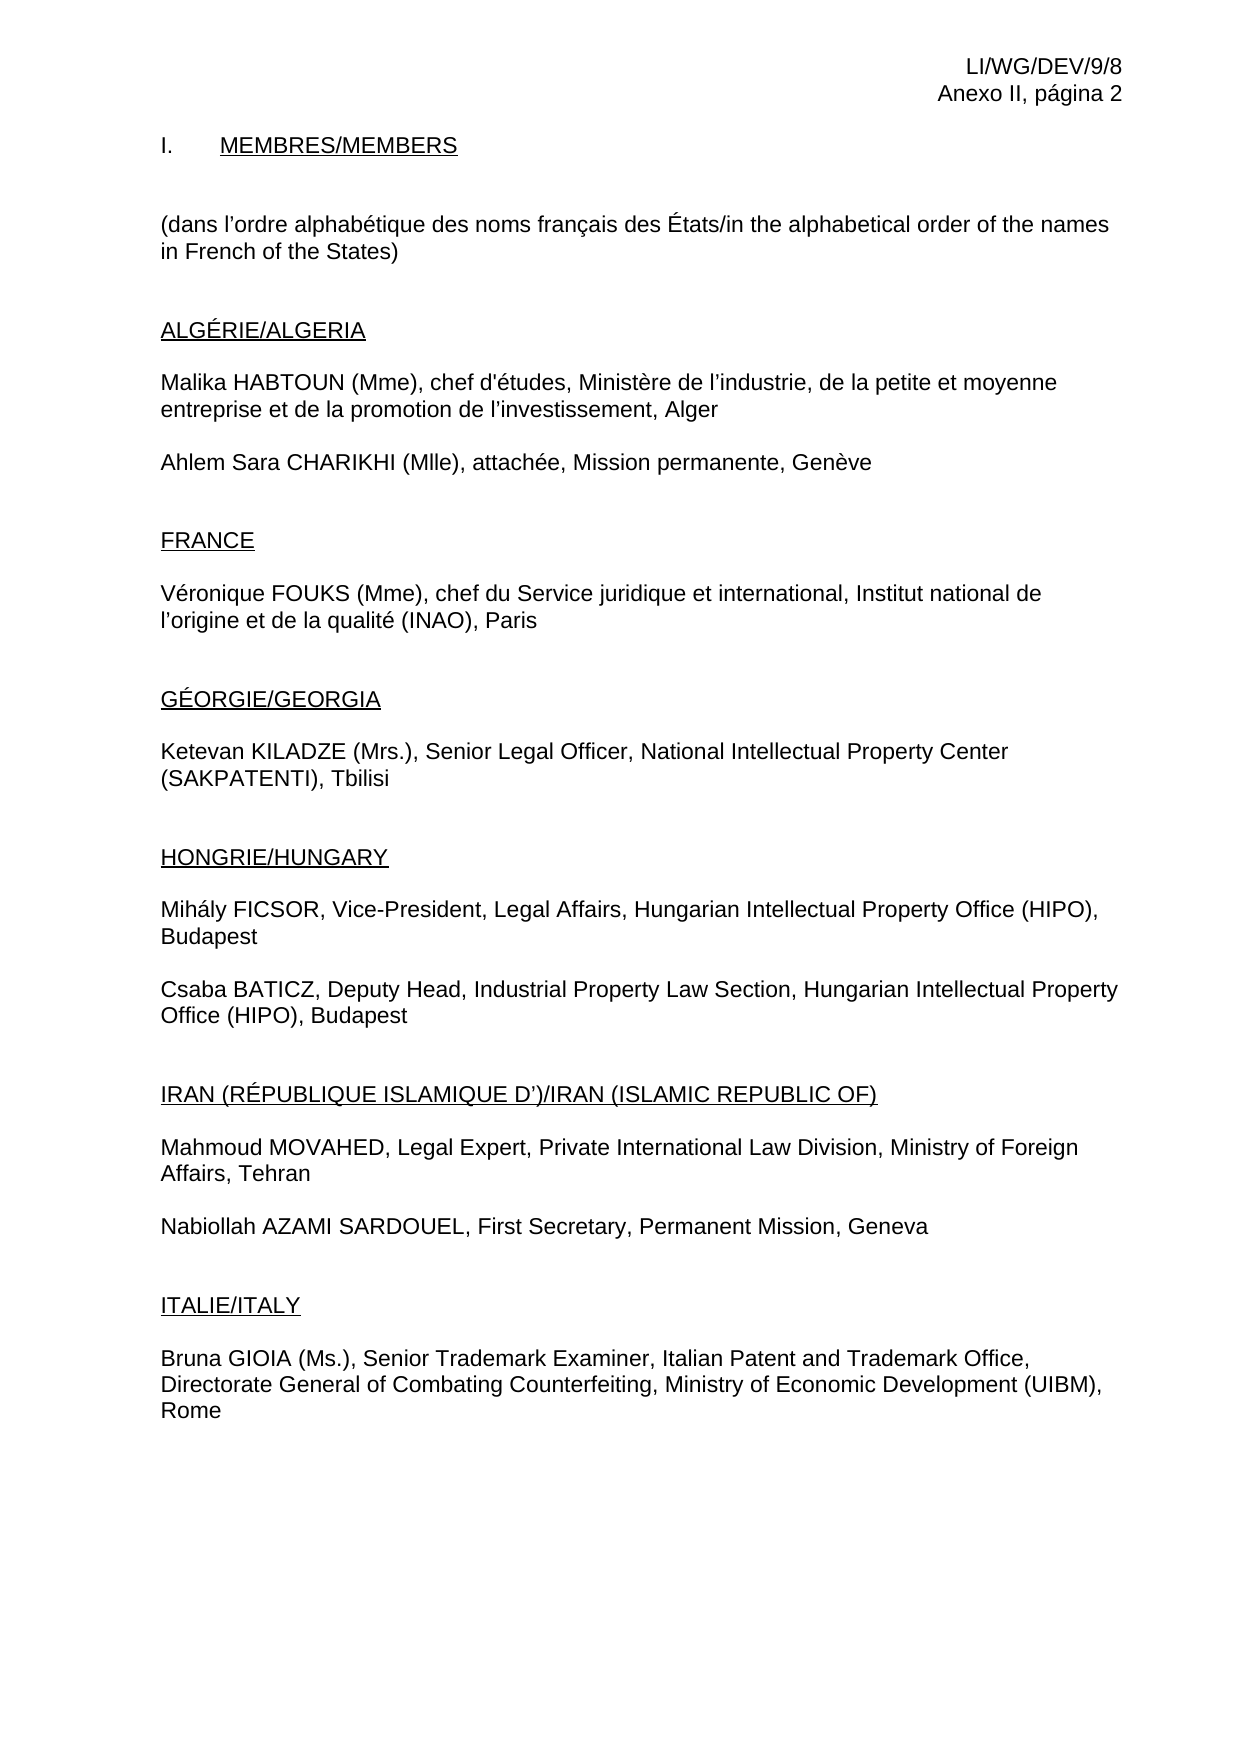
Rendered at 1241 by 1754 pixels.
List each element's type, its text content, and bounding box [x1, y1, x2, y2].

text Csaba BATICZ, Deputy Head, Industrial Property Law Section, Hungarian Intellectual Property Office (HIPO), Budapest [160, 976, 1122, 1028]
text Ketevan KILADZE (Mrs.), Senior Legal Officer, National Intellectual Property Center (SAKPATENTI), Tbilisi [160, 738, 1122, 791]
text Mahmoud MOVAHED, Legal Expert, Private International Law Division, Ministry of Foreign Affairs, Tehran [160, 1134, 1122, 1186]
text Bruna GIOIA (Ms.), Senior Trademark Examiner, Italian Patent and Trademark Office, Directorate General of Combating Counterfeiting, Ministry of Economic Development (UIBM), Rome [160, 1344, 1122, 1423]
text Véronique FOUKS (Mme), chef du Service juridique et international, Institut national de l’origine et de la qualité (INAO), Paris [160, 580, 1122, 633]
text Nabiollah AZAMI SARDOUEL, First Secretary, Permanent Mission, Geneva [160, 1213, 1122, 1239]
text HONGRIE/HUNGARY [160, 844, 1122, 870]
text FRANCE [160, 527, 1122, 554]
text Ahlem Sara CHARIKHI (Mlle), attachée, Mission permanente, Genève [160, 448, 1122, 475]
text GÉORGIE/GEORGIA [160, 686, 1122, 712]
text I. MEMBRES/MEMBERS [160, 132, 1122, 158]
text Malika HABTOUN (Mme), chef d'études, Ministère de l’industrie, de la petite et moyenne entreprise et de la promotion de l’investissement, Alger [160, 369, 1122, 422]
text Mihály FICSOR, Vice-President, Legal Affairs, Hungarian Intellectual Property Office (HIPO), [160, 896, 1122, 949]
text (dans l’ordre alphabétique des noms français des États/in the alphabetical order of the names in French of the States) [160, 211, 1122, 264]
text IRAN (RÉPUBLIQUE ISLAMIQUE D’)/IRAN (ISLAMIC REPUBLIC OF) [160, 1081, 1122, 1107]
text ITALIE/ITALY [160, 1292, 1122, 1318]
text ALGÉRIE/ALGERIA [160, 317, 1122, 343]
